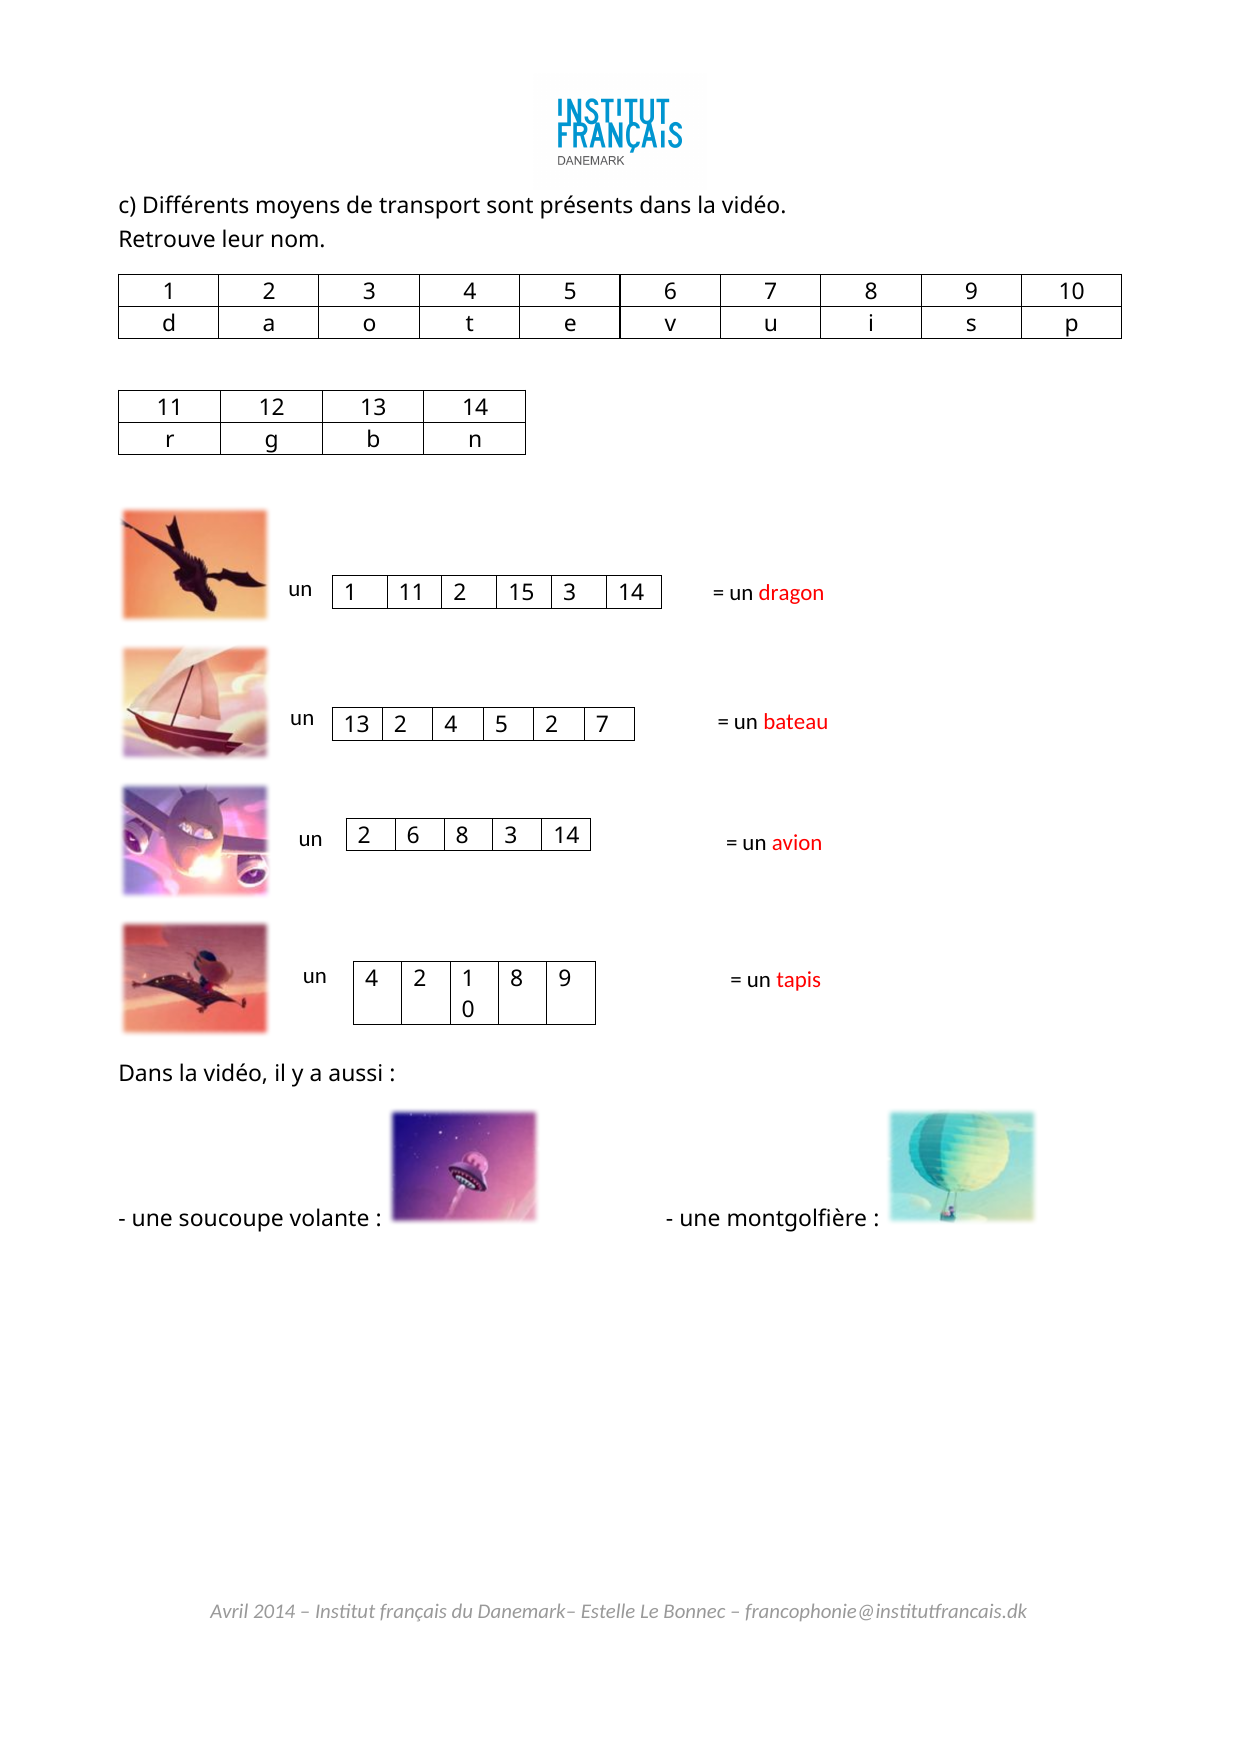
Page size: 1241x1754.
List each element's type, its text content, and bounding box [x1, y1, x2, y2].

table_cell e [520, 307, 619, 338]
table_header 11 [119, 391, 220, 422]
table_header 4 [433, 708, 483, 739]
table_header 2 [402, 962, 450, 1024]
table_header 6 [621, 275, 720, 306]
picture [533, 73, 707, 190]
table_cell t [420, 307, 519, 338]
picture [127, 514, 263, 615]
table_header 12 [221, 391, 322, 422]
table_cell g [221, 423, 322, 454]
table_header 8 [445, 819, 492, 850]
table_header 2 [534, 708, 584, 739]
text - une soucoupe volante : - une montgolfière : [118, 1108, 1122, 1233]
table_cell b [323, 423, 423, 454]
table_header 6 [396, 819, 444, 850]
table_header 3 [552, 576, 606, 607]
table_cell v [621, 307, 720, 338]
table_header 1 [119, 275, 218, 306]
table_header 15 [497, 576, 551, 607]
table_header 10 [1022, 275, 1121, 306]
table_header 5 [484, 708, 533, 739]
table_header 7 [721, 275, 820, 306]
table_header 4 [354, 962, 401, 1024]
table_header 5 [520, 275, 619, 306]
table_header 10 [451, 962, 498, 1024]
table_header 14 [424, 391, 525, 422]
table_header 2 [383, 708, 432, 739]
table_cell u [721, 307, 820, 338]
table_header 2 [347, 819, 395, 850]
table_header 4 [420, 275, 519, 306]
table_header 2 [442, 576, 496, 607]
table_cell d [119, 307, 218, 338]
table_cell i [821, 307, 921, 338]
table_cell n [424, 423, 525, 454]
table_header 8 [499, 962, 546, 1024]
table_header 8 [821, 275, 921, 306]
picture [127, 928, 263, 1029]
table_header 3 [319, 275, 419, 306]
table_header 7 [585, 708, 634, 739]
table_header 9 [922, 275, 1021, 306]
table_header 11 [388, 576, 441, 607]
table_cell s [922, 307, 1021, 338]
table_cell o [319, 307, 419, 338]
table_cell p [1022, 307, 1121, 338]
table_header 2 [219, 275, 318, 306]
table_header 9 [547, 962, 595, 1024]
table_cell a [219, 307, 318, 338]
picture [395, 1115, 533, 1218]
text c) Différents moyens de transport sont présents dans la vidéo. Retrouve leur nom. [118, 189, 1122, 254]
text Dans la vidéo, il y a aussi : [118, 1057, 1122, 1088]
picture [127, 790, 263, 891]
table_cell r [119, 423, 220, 454]
table_header 13 [333, 708, 382, 739]
table_header 14 [607, 576, 661, 607]
table_header 3 [493, 819, 541, 850]
table_header 13 [323, 391, 423, 422]
picture [893, 1115, 1031, 1218]
picture [127, 652, 263, 753]
table_header 14 [542, 819, 590, 850]
table_header 1 [333, 576, 387, 607]
